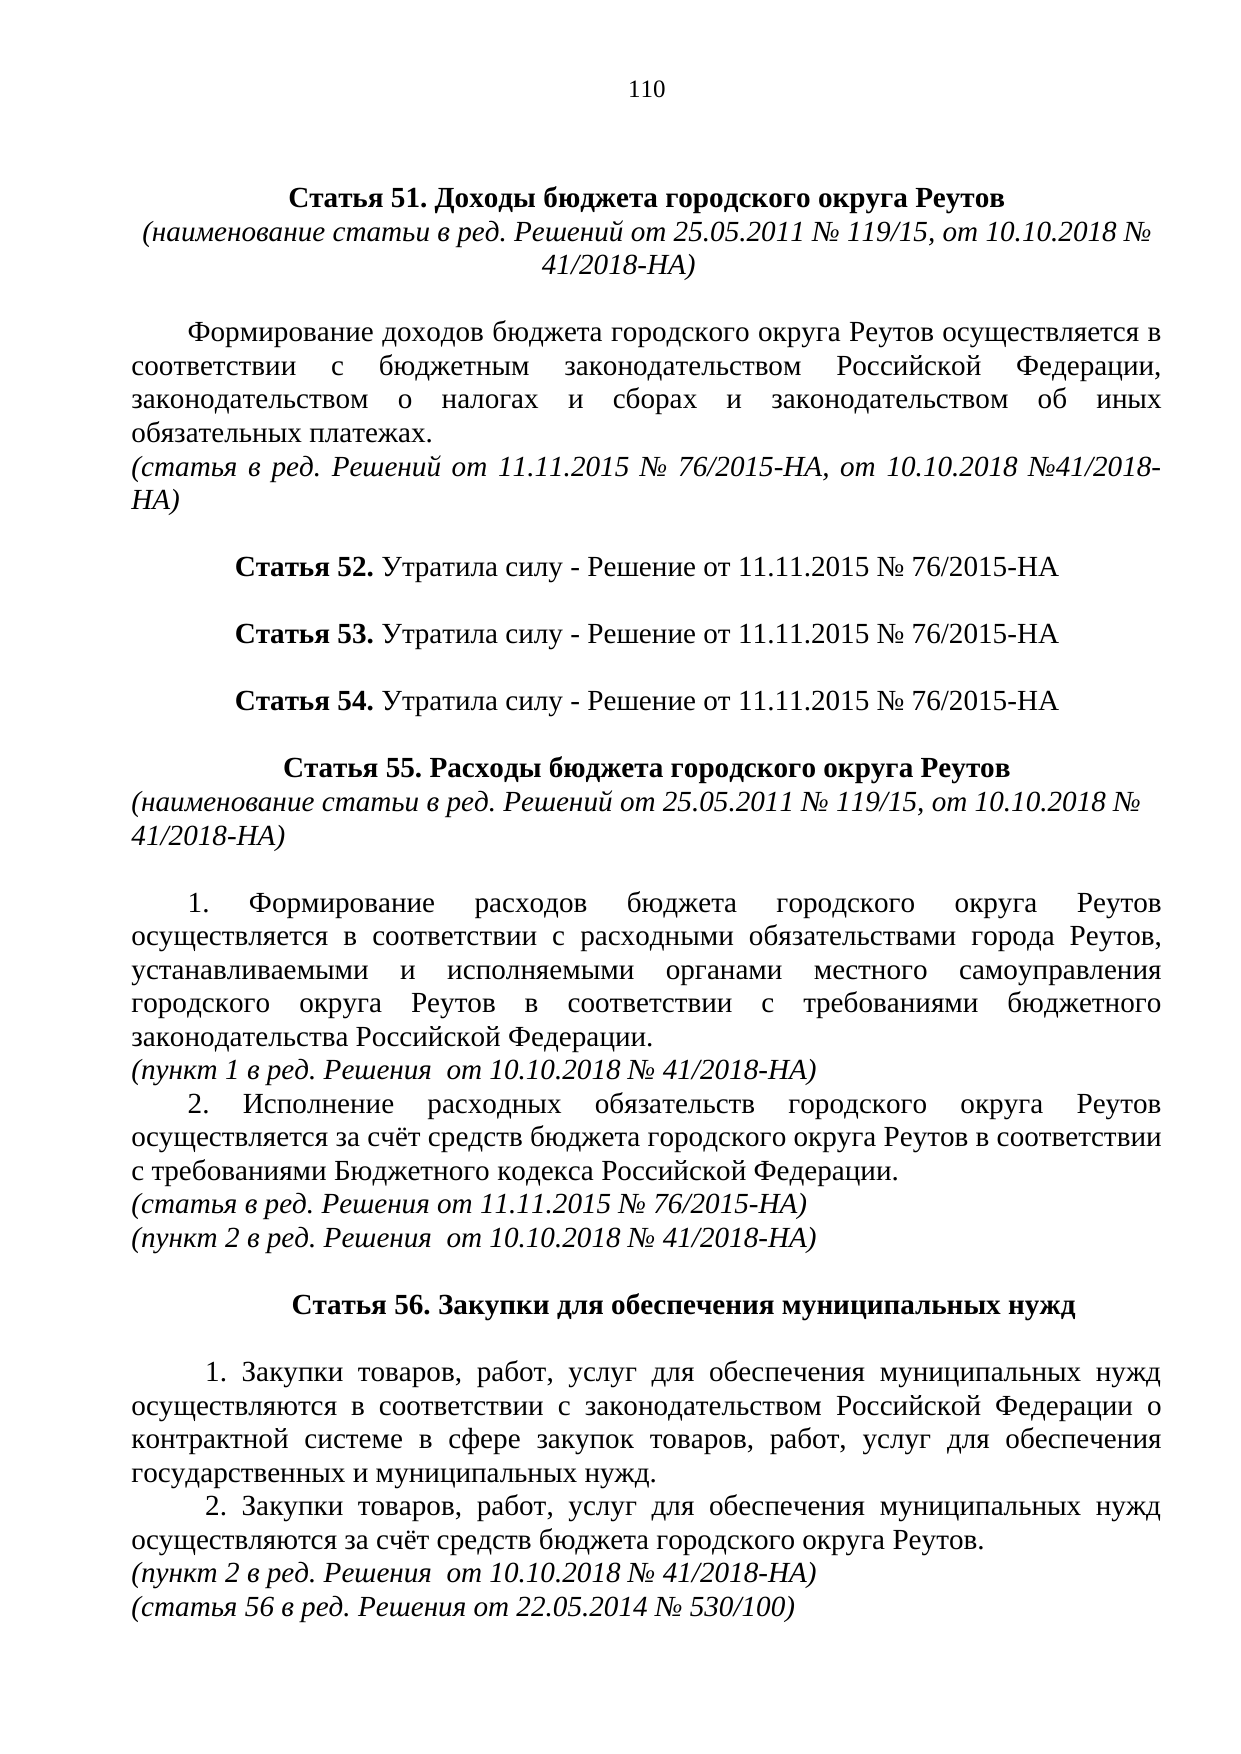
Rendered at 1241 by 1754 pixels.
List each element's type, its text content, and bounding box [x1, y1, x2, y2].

text 2. Исполнение расходных обязательств городского округа Реутов осуществляется за счёт средств бюджета городского округа Реутов в соответствии с требованиями Бюджетного кодекса Российской Федерации. [131, 1086, 1162, 1187]
text (статья в ред. Решения от 11.11.2015 № 76/2015-НА) [131, 1187, 1162, 1220]
text (статья в ред. Решений от 11.11.2015 № 76/2015-НА, от 10.10.2018 №41/2018-НА) [131, 449, 1162, 516]
text (пункт 2 в ред. Решения от 10.10.2018 № 41/2018-НА) [131, 1556, 1162, 1589]
text Статья 56. Закупки для обеспечения муниципальных нужд [131, 1287, 1162, 1321]
text (наименование статьи в ред. Решений от 25.05.2011 № 119/15, от 10.10.2018 № 41/2018-НА) [131, 784, 1162, 851]
subtitle Статья 51. Доходы бюджета городского округа Реутов [131, 180, 1162, 214]
text 1. Формирование расходов бюджета городского округа Реутов осуществляется в соответствии с расходными обязательствами города Реутов, устанавливаемыми и исполняемыми органами местного самоуправления городского округа Реутов в соответствии с требованиями бюджетного законодательства Российской Федерации. [131, 885, 1162, 1052]
text Статья 52. Утратила силу - Решение от 11.11.2015 № 76/2015-НА [131, 549, 1162, 583]
text Статья 54. Утратила силу - Решение от 11.11.2015 № 76/2015-НА [131, 683, 1162, 717]
text Формирование доходов бюджета городского округа Реутов осуществляется в соответствии с бюджетным законодательством Российской Федерации, законодательством о налогах и сборах и законодательством об иных обязательных платежах. [131, 314, 1162, 449]
text (пункт 1 в ред. Решения от 10.10.2018 № 41/2018-НА) [131, 1052, 1162, 1086]
text Статья 53. Утратила силу - Решение от 11.11.2015 № 76/2015-НА [131, 616, 1162, 650]
text (пункт 2 в ред. Решения от 10.10.2018 № 41/2018-НА) [131, 1220, 1162, 1254]
text Статья 55. Расходы бюджета городского округа Реутов [131, 751, 1162, 784]
text 1. Закупки товаров, работ, услуг для обеспечения муниципальных нужд осуществляются в соответствии с законодательством Российской Федерации о контрактной системе в сфере закупок товаров, работ, услуг для обеспечения государственных и муниципальных нужд. [131, 1354, 1162, 1488]
text (статья 56 в ред. Решения от 22.05.2014 № 530/100) [131, 1589, 1162, 1623]
subtitle (наименование статьи в ред. Решений от 25.05.2011 № 119/15, от 10.10.2018 № 41/2018-НА) [75, 214, 1162, 281]
text 2. Закупки товаров, работ, услуг для обеспечения муниципальных нужд осуществляются за счёт средств бюджета городского округа Реутов. [131, 1488, 1162, 1556]
